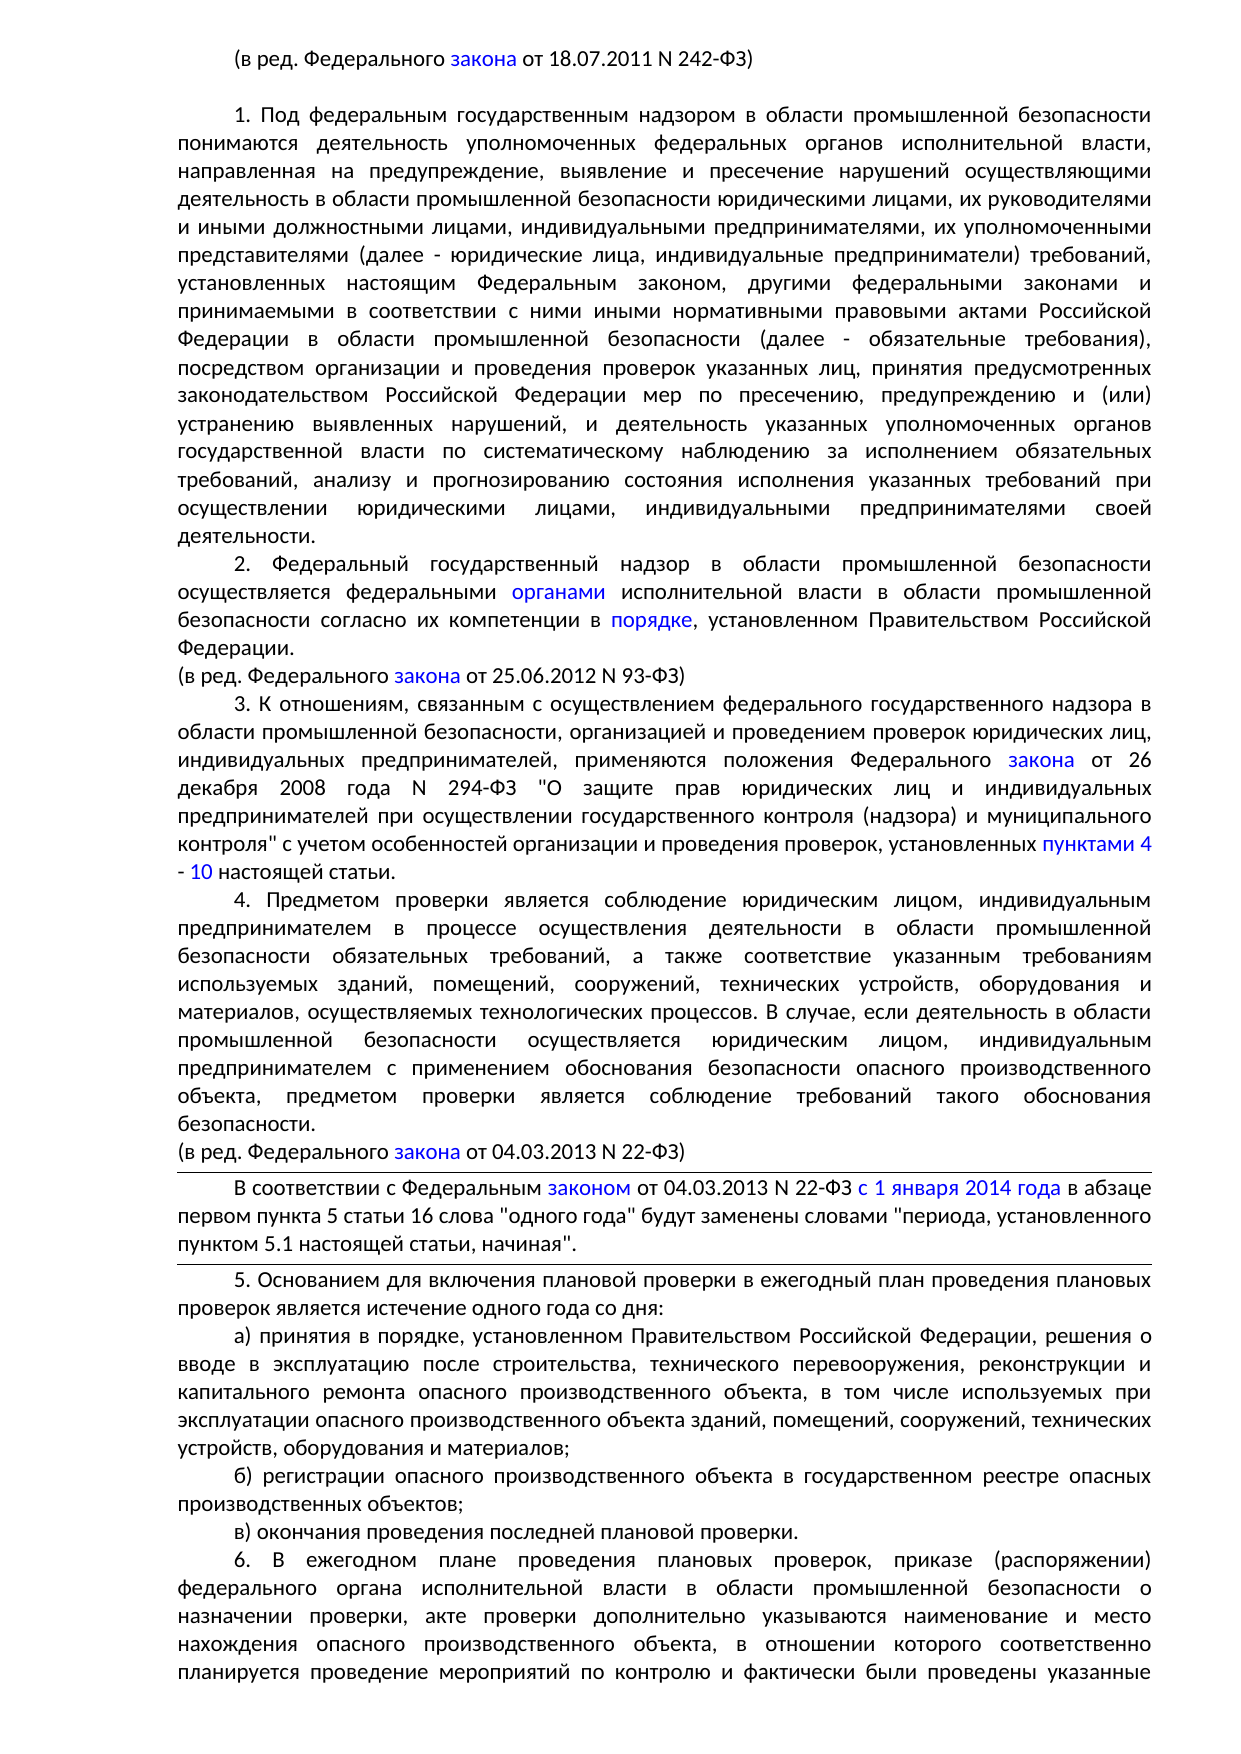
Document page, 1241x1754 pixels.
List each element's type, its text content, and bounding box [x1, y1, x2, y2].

text (в ред. Федерального закона от 25.06.2012 N 93-ФЗ) [177, 661, 1152, 689]
text 1. Под федеральным государственным надзором в области промышленной безопасности понимаются деятельность уполномоченных федеральных органов исполнительной власти, направленная на предупреждение, выявление и пресечение нарушений осуществляющими деятельность в области промышленной безопасности юридическими лицами, их руководителями и иными должностными лицами, индивидуальными предпринимателями, их уполномоченными представителями (далее - юридические лица, индивидуальные предприниматели) требований, установленных настоящим Федеральным законом, другими федеральными законами и принимаемыми в соответствии с ними иными нормативными правовыми актами Российской Федерации в области промышленной безопасности (далее - обязательные требования), посредством организации и проведения проверок указанных лиц, принятия предусмотренных законодательством Российской Федерации мер по пресечению, предупреждению и (или) устранению выявленных нарушений, и деятельность указанных уполномоченных органов государственной власти по систематическому наблюдению за исполнением обязательных требований, анализу и прогнозированию состояния исполнения указанных требований при осуществлении юридическими лицами, индивидуальными предпринимателями своей деятельности. [177, 100, 1152, 549]
text в) окончания проведения последней плановой проверки. [177, 1517, 1152, 1545]
text 3. К отношениям, связанным с осуществлением федерального государственного надзора в области промышленной безопасности, организацией и проведением проверок юридических лиц, индивидуальных предпринимателей, применяются положения Федерального закона от 26 декабря 2008 года N 294-ФЗ "О защите прав юридических лиц и индивидуальных предпринимателей при осуществлении государственного контроля (надзора) и муниципального контроля" с учетом особенностей организации и проведения проверок, установленных пунктами 4 - 10 настоящей статьи. [177, 689, 1152, 885]
text 4. Предметом проверки является соблюдение юридическим лицом, индивидуальным предпринимателем в процессе осуществления деятельности в области промышленной безопасности обязательных требований, а также соответствие указанным требованиям используемых зданий, помещений, сооружений, технических устройств, оборудования и материалов, осуществляемых технологических процессов. В случае, если деятельность в области промышленной безопасности осуществляется юридическим лицом, индивидуальным предпринимателем с применением обоснования безопасности опасного производственного объекта, предметом проверки является соблюдение требований такого обоснования безопасности. [177, 885, 1152, 1137]
text б) регистрации опасного производственного объекта в государственном реестре опасных производственных объектов; [177, 1461, 1152, 1517]
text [177, 1545, 1152, 1685]
text 5. Основанием для включения плановой проверки в ежегодный план проведения плановых проверок является истечение одного года со дня: [177, 1265, 1152, 1321]
text а) принятия в порядке, установленном Правительством Российской Федерации, решения о вводе в эксплуатацию после строительства, технического перевооружения, реконструкции и капитального ремонта опасного производственного объекта, в том числе используемых при эксплуатации опасного производственного объекта зданий, помещений, сооружений, технических устройств, оборудования и материалов; [177, 1321, 1152, 1461]
text (в ред. Федерального закона от 18.07.2011 N 242-ФЗ) [177, 44, 1152, 72]
text (в ред. Федерального закона от 04.03.2013 N 22-ФЗ) [177, 1137, 1152, 1165]
text 2. Федеральный государственный надзор в области промышленной безопасности осуществляется федеральными органами исполнительной власти в области промышленной безопасности согласно их компетенции в порядке, установленном Правительством Российской Федерации. [177, 549, 1152, 661]
text В соответствии с Федеральным законом от 04.03.2013 N 22-ФЗ с 1 января 2014 года в абзаце первом пункта 5 статьи 16 слова "одного года" будут заменены словами "периода, установленного пунктом 5.1 настоящей статьи, начиная". [177, 1173, 1152, 1257]
